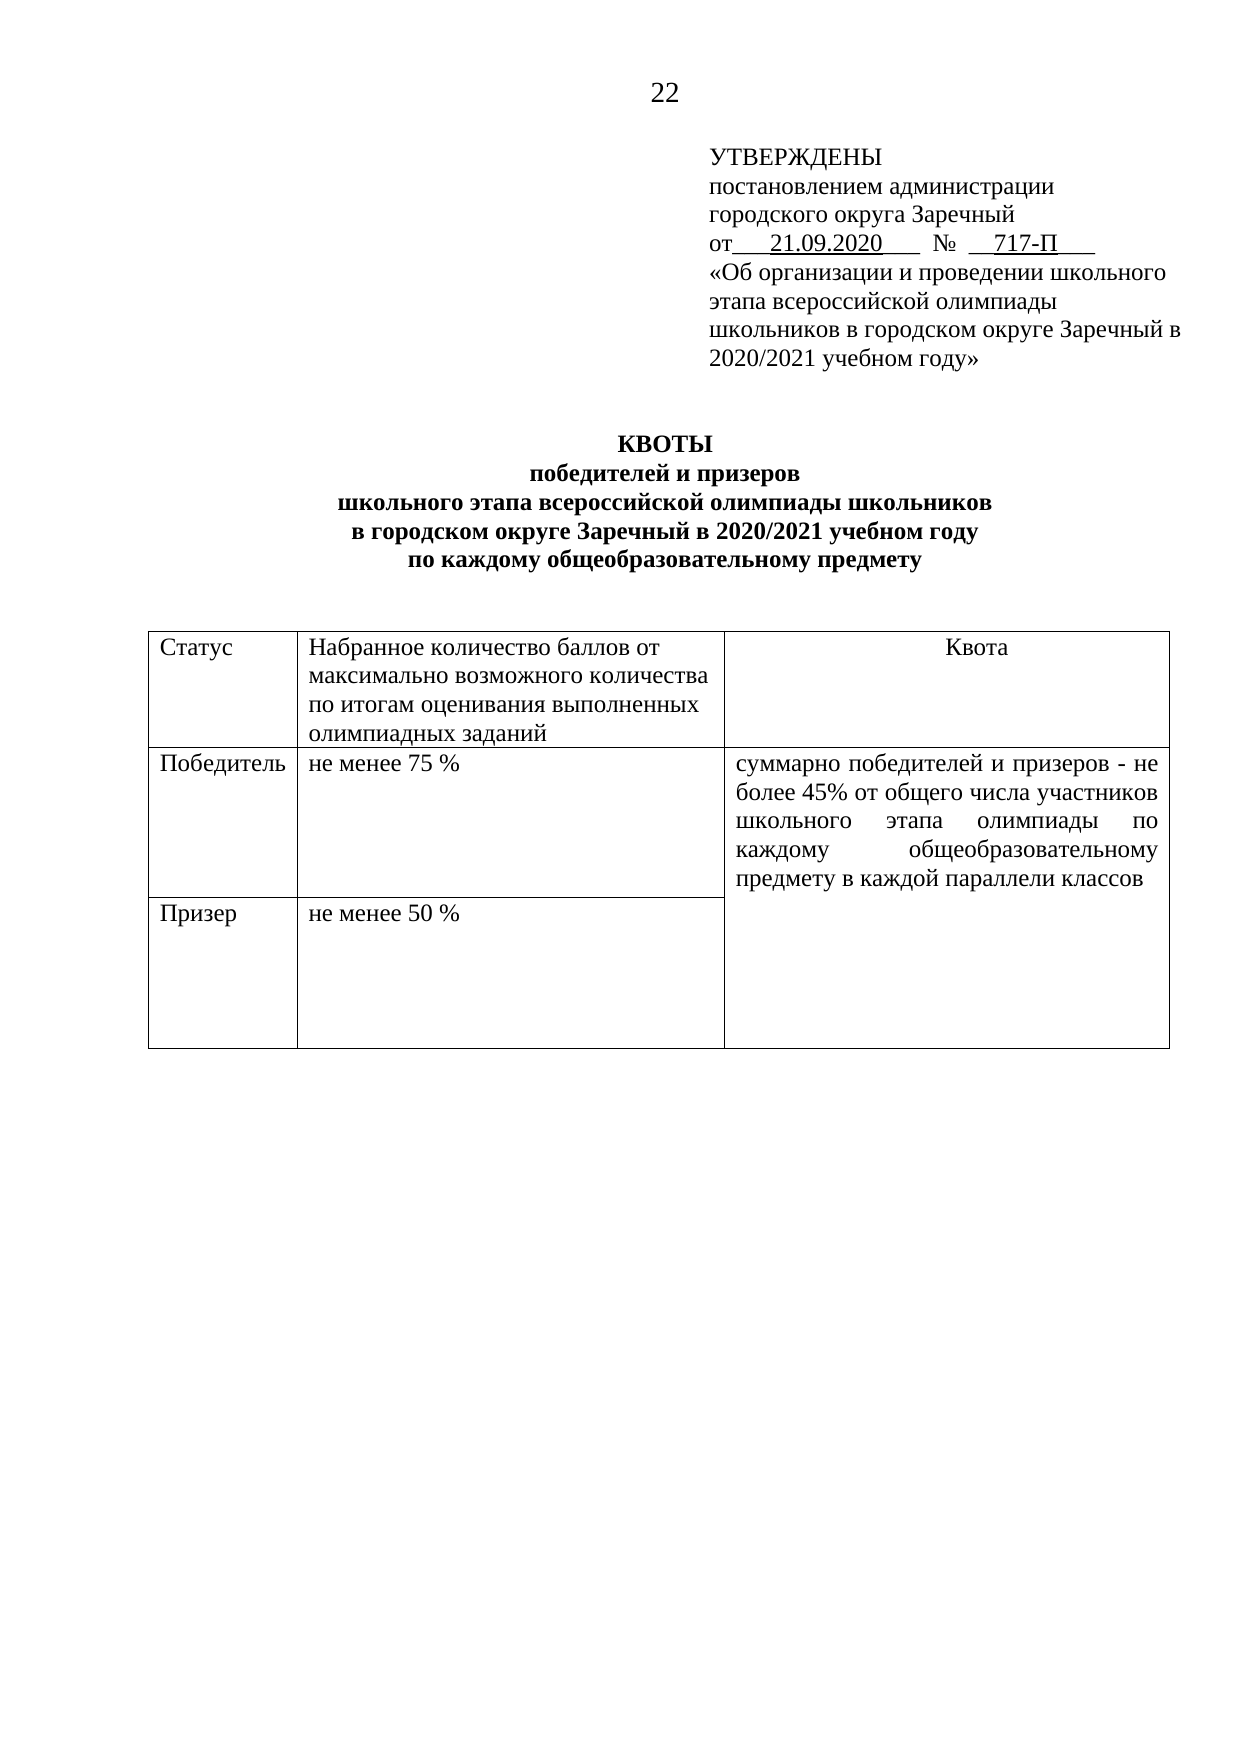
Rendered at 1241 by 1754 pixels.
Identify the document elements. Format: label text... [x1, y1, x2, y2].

table_header Квота [725, 632, 1169, 747]
text по каждому общеобразовательному предмету [148, 544, 1182, 573]
text в городском округе Заречный в 2020/2021 учебном году [148, 516, 1182, 544]
text школьного этапа всероссийской олимпиады школьников [148, 487, 1182, 516]
table_cell не менее 50 % [298, 898, 724, 1048]
text от___21.09.2020___ № __717-П___ «Об организации и проведении школьного [709, 228, 1181, 286]
text победителей и призеров [148, 458, 1182, 487]
table_cell Победитель [149, 748, 297, 897]
text этапа всероссийской олимпиады школьников в городском округе Заречный в 2020/2021 учебном году» [709, 286, 1181, 372]
text городского округа Заречный [709, 199, 1181, 228]
table_cell Призер [149, 898, 297, 1048]
table_cell суммарно победителей и призеров - не более 45% от общего числа участников школьного этапа олимпиады по каждому общеобразовательному предмету в каждой параллели классов [725, 748, 1169, 1048]
table_cell не менее 75 % [298, 748, 724, 897]
table_header Набранное количество баллов от максимально возможного количества по итогам оценивания выполненных олимпиадных заданий [298, 632, 724, 747]
text постановлением администрации [709, 171, 1181, 199]
text КВОТЫ [148, 429, 1182, 458]
text УТВЕРЖДЕНЫ [709, 142, 1181, 171]
table_header Статус [149, 632, 297, 747]
